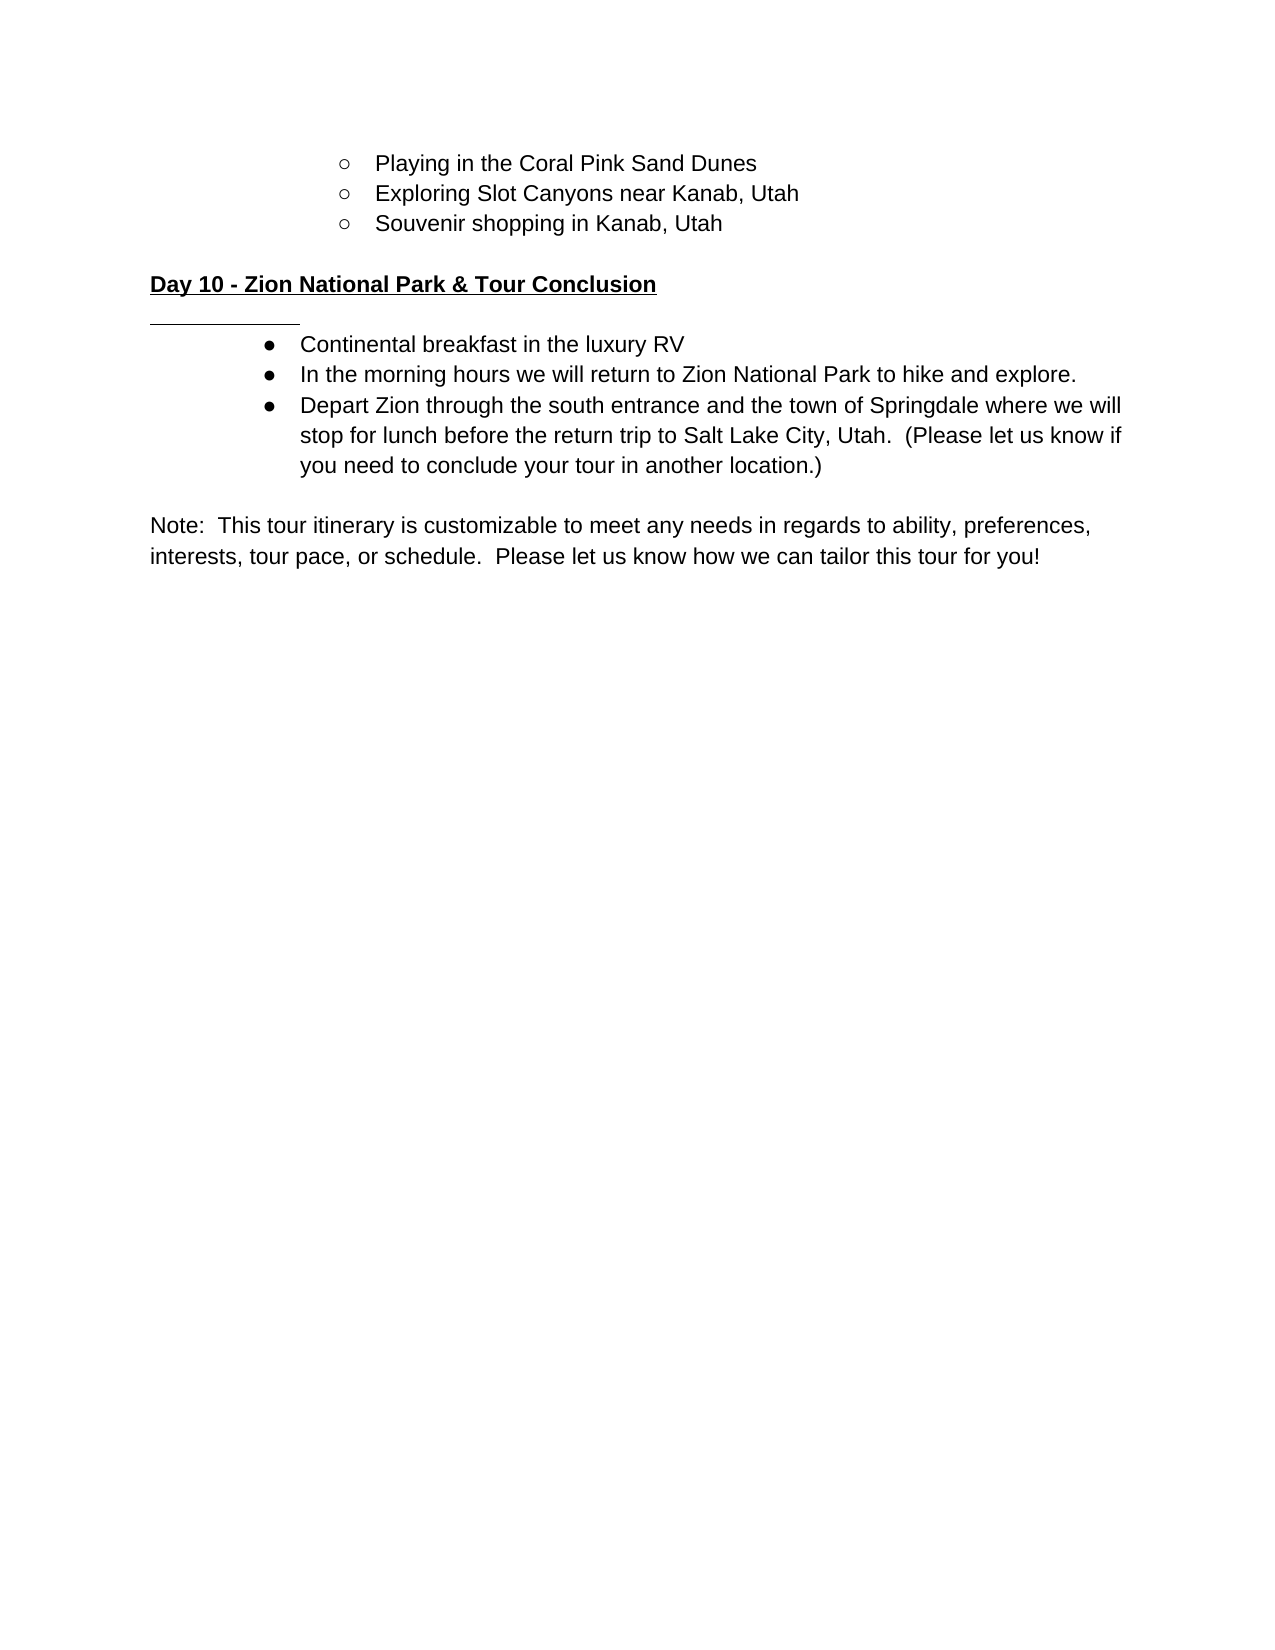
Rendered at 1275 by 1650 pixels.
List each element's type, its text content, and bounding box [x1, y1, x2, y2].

list Playing in the Coral Pink Sand Dunes [337, 150, 1125, 176]
list Depart Zion through the south entrance and the town of Springdale where we will stop for lunch before the return trip to Salt Lake City, Utah. (Please let us know if you need to conclude your tour in another location.) [262, 392, 1125, 478]
list Continental breakfast in the luxury RV [262, 331, 1125, 358]
list Exploring Slot Canyons near Kanab, Utah [337, 180, 1125, 207]
text Day 10 - Zion National Park & Tour Conclusion [150, 271, 1125, 297]
list Souvenir shopping in Kanab, Utah [337, 210, 1125, 237]
text Note: This tour itinerary is customizable to meet any needs in regards to ability, preferences, interests, tour pace, or schedule. Please let us know how we can tailor this tour for you! [150, 512, 1125, 569]
list In the morning hours we will return to Zion National Park to hike and explore. [262, 361, 1125, 388]
